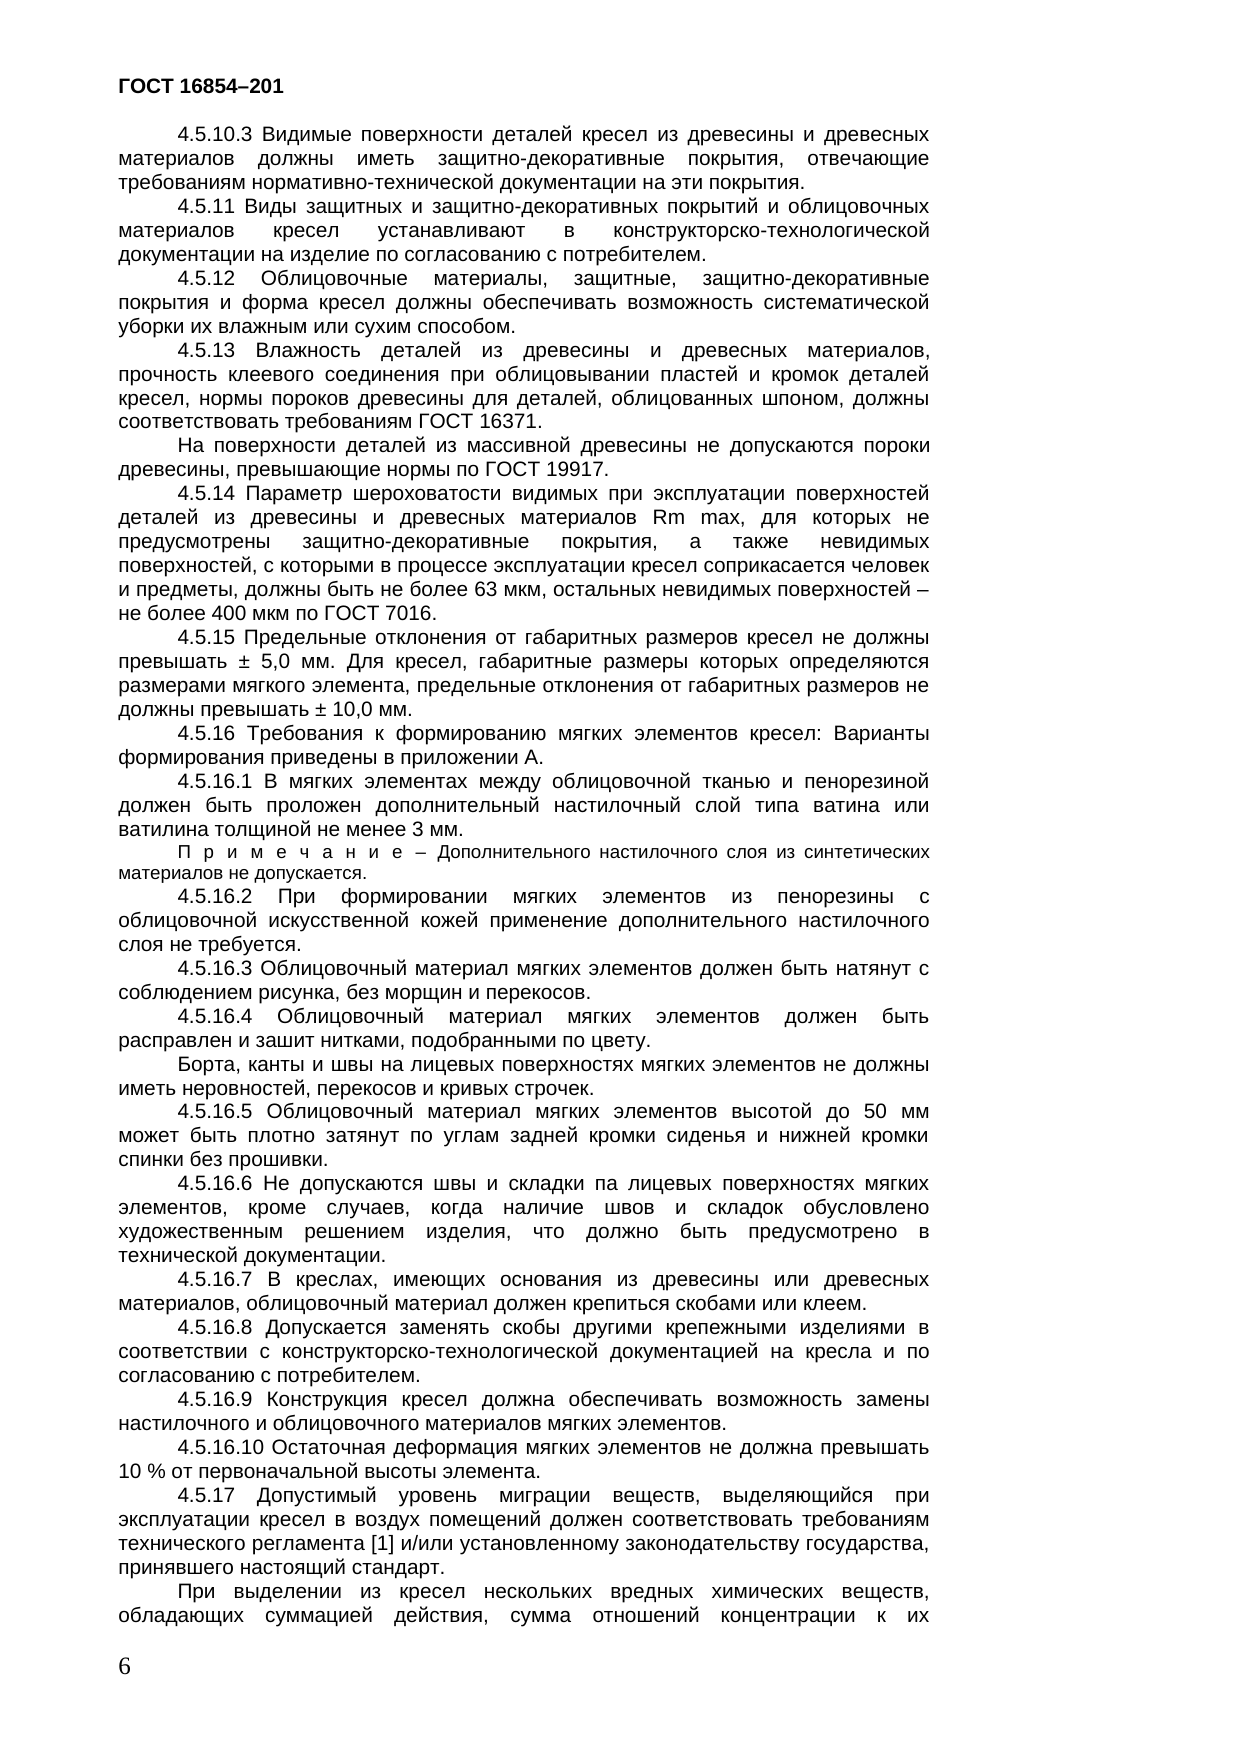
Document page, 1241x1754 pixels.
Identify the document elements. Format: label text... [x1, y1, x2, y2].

text 4.5.12 Облицовочные материалы, защитные, защитно-декоративные покрытия и форма кресел должны обеспечивать возможность систематической уборки их влажным или сухим способом. [118, 266, 930, 337]
text 4.5.16.2 При формировании мягких элементов из пенорезины с облицовочной искусственной кожей применение дополнительного настилочного слоя не требуется. [118, 884, 930, 956]
text 4.5.10.3 Видимые поверхности деталей кресел из древесины и древесных материалов должны иметь защитно-декоративные покрытия, отвечающие требованиям нормативно-технической документации на эти покрытия. [118, 122, 930, 194]
text 4.5.16.7 В креслах, имеющих основания из древесины или древесных материалов, облицовочный материал должен крепиться скобами или клеем. [118, 1267, 930, 1315]
text 4.5.16.1 В мягких элементах между облицовочной тканью и пенорезиной должен быть проложен дополнительный настилочный слой типа ватина или ватилина толщиной не менее . [118, 769, 930, 841]
text 4.5.14 Параметр шероховатости видимых при эксплуатации поверхностей деталей из древесины и древесных материалов Rm max, для которых не предусмотрены защитно-декоративные покрытия, а также невидимых поверхностей, с которыми в процессе эксплуатации кресел соприкасается человек и предметы, должны быть не более 63 мкм, остальных невидимых поверхностей – не более 400 мкм по ГОСТ 7016. [118, 481, 930, 625]
text П р и м е ч а н и е – Дополнительного настилочного слоя из синтетических материалов не допускается. [118, 841, 930, 884]
text 4.5.16.5 Облицовочный материал мягких элементов высотой до может быть плотно затянут по углам задней кромки сиденья и нижней кромки спинки без прошивки. [118, 1099, 930, 1171]
text 4.5.16 Требования к формированию мягких элементов кресел: Варианты формирования приведены в приложении А. [118, 721, 930, 769]
text 4.5.15 Предельные отклонения от габаритных размеров кресел не должны превышать ± . Для кресел, габаритные размеры которых определяются размерами мягкого элемента, предельные отклонения от габаритных размеров не должны превышать ± . [118, 625, 930, 721]
text 4.5.11 Виды защитных и защитно-декоративных покрытий и облицовочных материалов кресел устанавливают в конструкторско-технологической документации на изделие по согласованию с потребителем. [118, 194, 930, 266]
text Борта, канты и швы на лицевых поверхностях мягких элементов не должны иметь неровностей, перекосов и кривых строчек. [118, 1051, 930, 1099]
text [118, 1578, 930, 1626]
text 4.5.16.8 Допускается заменять скобы другими крепежными изделиями в соответствии с конструкторско-технологической документацией на кресла и по согласованию с потребителем. [118, 1315, 930, 1387]
text 4.5.16.6 Не допускаются швы и складки па лицевых поверхностях мягких элементов, кроме случаев, когда наличие швов и складок обусловлено художественным решением изделия, что должно быть предусмотрено в технической документации. [118, 1171, 930, 1267]
text 4.5.16.10 Остаточная деформация мягких элементов не должна превышать 10 % от первоначальной высоты элемента. [118, 1435, 930, 1483]
text 4.5.16.3 Облицовочный материал мягких элементов должен быть натянут с соблюдением рисунка, без морщин и перекосов. [118, 956, 930, 1003]
text 4.5.16.9 Конструкция кресел должна обеспечивать возможность замены настилочного и облицовочного материалов мягких элементов. [118, 1387, 930, 1435]
text 4.5.13 Влажность деталей из древесины и древесных материалов, прочность клеевого соединения при облицовывании пластей и кромок деталей кресел, нормы пороков древесины для деталей, облицованных шпоном, должны соответствовать требованиям ГОСТ 16371. [118, 337, 930, 433]
text На поверхности деталей из массивной древесины не допускаются пороки древесины, превышающие нормы по ГОСТ 19917. [118, 433, 930, 481]
text 4.5.16.4 Облицовочный материал мягких элементов должен быть расправлен и зашит нитками, подобранными по цвету. [118, 1003, 930, 1051]
text 4.5.17 Допустимый уровень миграции веществ, выделяющийся при эксплуатации кресел в воздух помещений должен соответствовать требованиям технического регламента [1] и/или установленному законодательству государства, принявшего настоящий стандарт. [118, 1483, 930, 1578]
